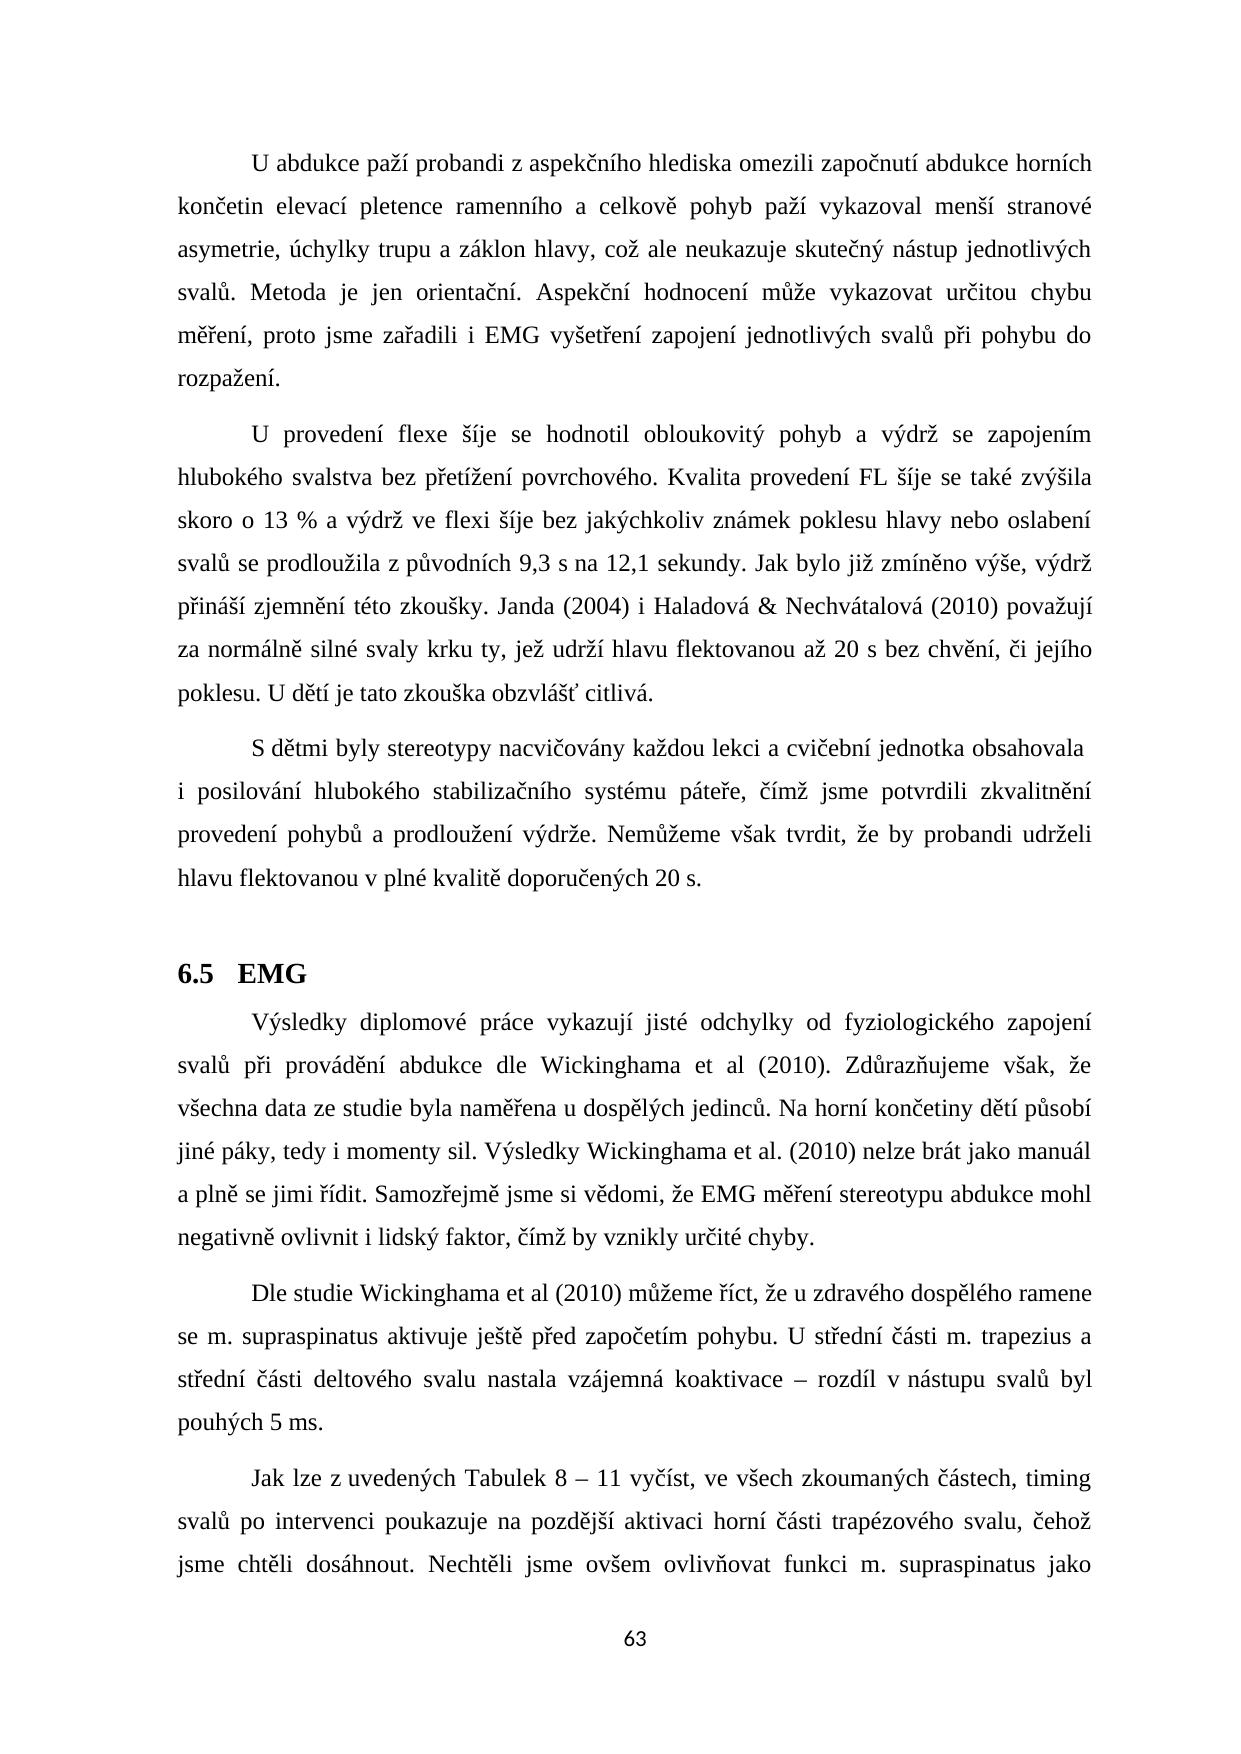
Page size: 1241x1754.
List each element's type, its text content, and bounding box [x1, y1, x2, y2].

text Výsledky diplomové práce vykazují jisté odchylky od fyziologického zapojení svalů při provádění abdukce dle Wickinghama et al (2010). Zdůrazňujeme však, že všechna data ze studie byla naměřena u dospělých jedinců. Na horní končetiny dětí působí jiné páky, tedy i momenty sil. Výsledky Wickinghama et al. (2010) nelze brát jako manuál a plně se jimi řídit. Samozřejmě jsme si vědomi, že EMG měření stereotypu abdukce mohl negativně ovlivnit i lidský faktor, čímž by vznikly určité chyby. [177, 1007, 1092, 1251]
text S dětmi byly stereotypy nacvičovány každou lekci a cvičební jednotka obsahovala i posilování hlubokého stabilizačního systému páteře, čímž jsme potvrdili zkvalitnění provedení pohybů a prodloužení výdrže. Nemůžeme však tvrdit, že by probandi udrželi hlavu flektovanou v plné kvalitě doporučených 20 s. [177, 733, 1092, 891]
text U provedení flexe šíje se hodnotil obloukovitý pohyb a výdrž se zapojením hlubokého svalstva bez přetížení povrchového. Kvalita provedení FL šíje se také zvýšila skoro o 13 % a výdrž ve flexi šíje bez jakýchkoliv známek poklesu hlavy nebo oslabení svalů se prodloužila z původních 9,3 s na 12,1 sekundy. Jak bylo již zmíněno výše, výdrž přináší zjemnění této zkoušky. Janda (2004) i Haladová & Nechvátalová (2010) považují za normálně silné svaly krku ty, jež udrží hlavu flektovanou až 20 s bez chvění, či jejího poklesu. U dětí je tato zkouška obzvlášť citlivá. [177, 419, 1092, 706]
subtitle EMG [177, 956, 1092, 989]
text Dle studie Wickinghama et al (2010) můžeme říct, že u zdravého dospělého ramene se m. supraspinatus aktivuje ještě před započetím pohybu. U střední části m. trapezius a střední části deltového svalu nastala vzájemná koaktivace – rozdíl v nástupu svalů byl pouhých 5 ms. [177, 1278, 1092, 1436]
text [177, 1463, 1092, 1578]
text U abdukce paží probandi z aspekčního hlediska omezili započnutí abdukce horních končetin elevací pletence ramenního a celkově pohyb paží vykazoval menší stranové asymetrie, úchylky trupu a záklon hlavy, což ale neukazuje skutečný nástup jednotlivých svalů. Metoda je jen orientační. Aspekční hodnocení může vykazovat určitou chybu měření, proto jsme zařadili i EMG vyšetření zapojení jednotlivých svalů při pohybu do rozpažení. [177, 148, 1092, 392]
